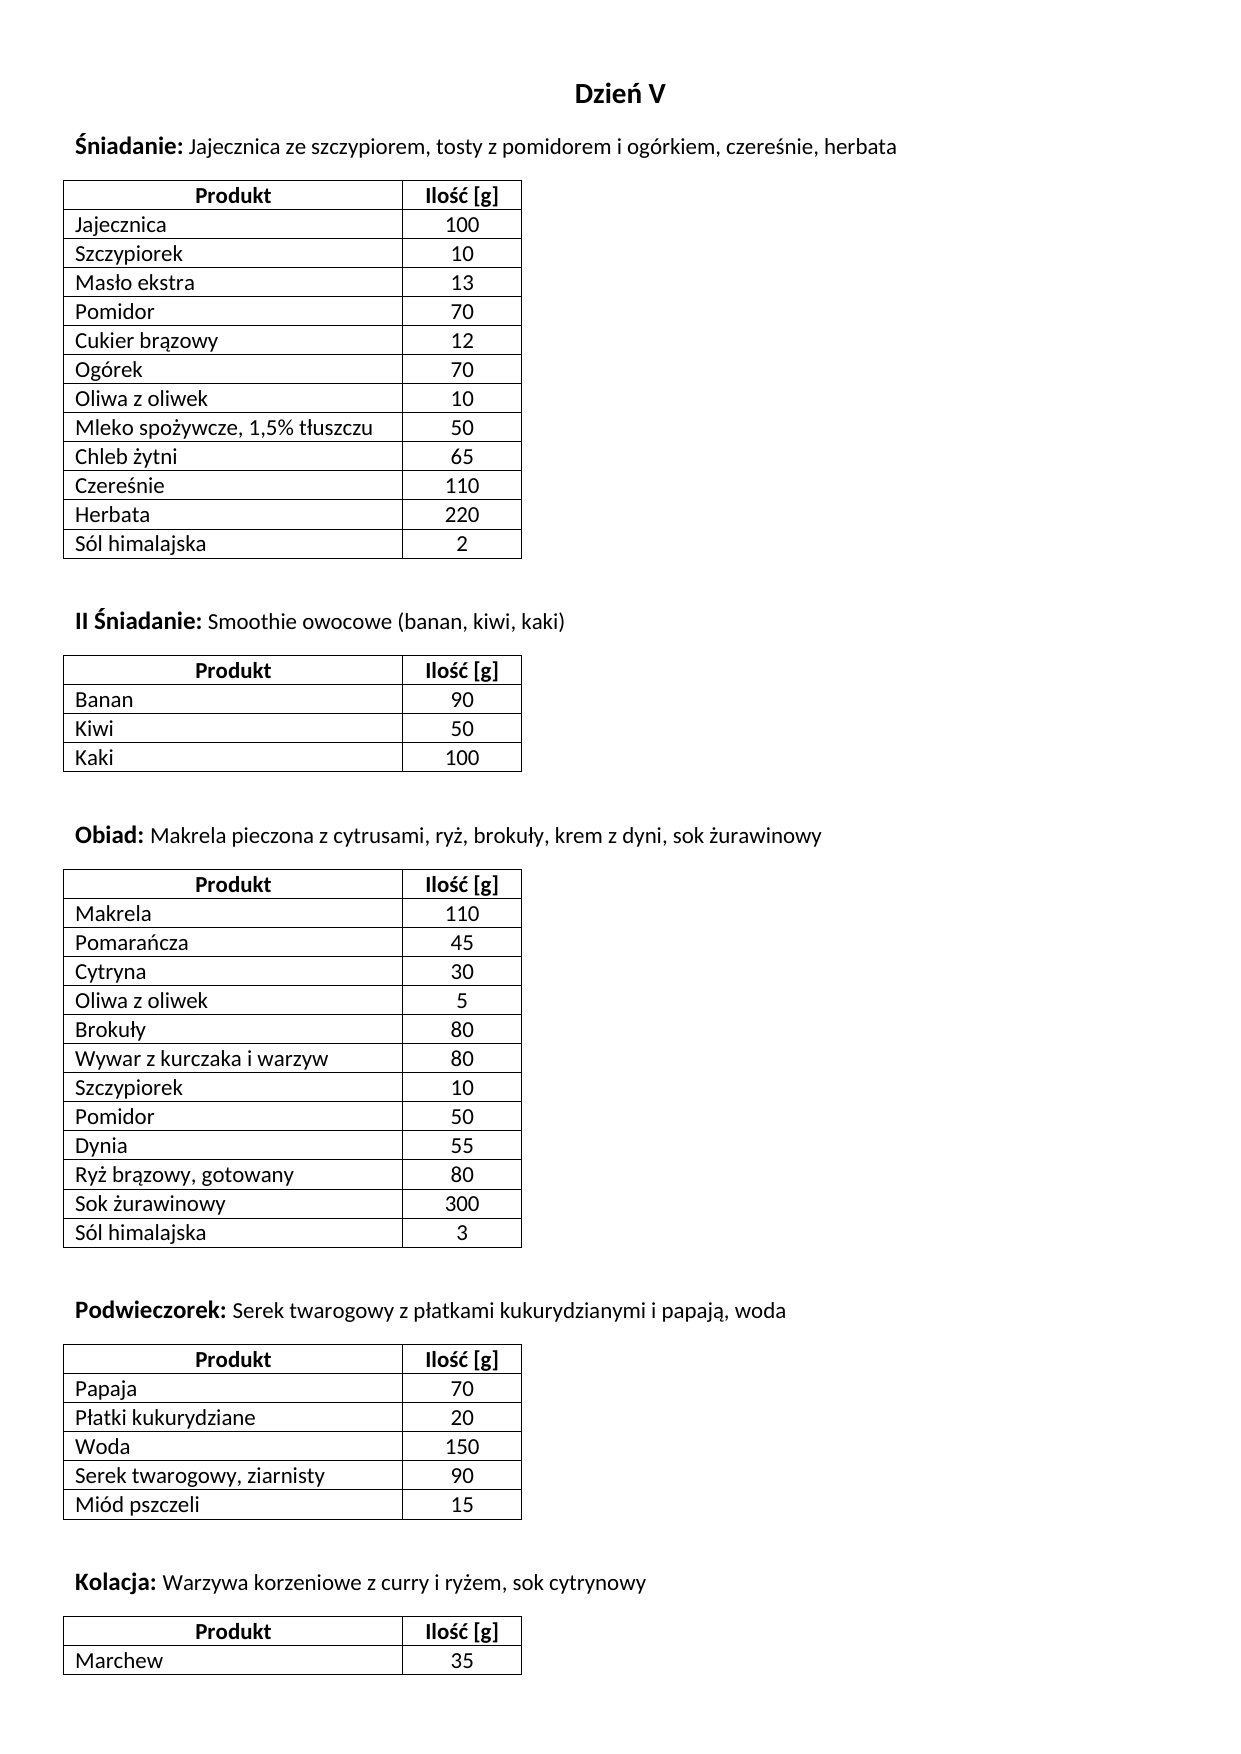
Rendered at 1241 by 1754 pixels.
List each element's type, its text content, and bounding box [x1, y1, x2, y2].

table_cell 300 [403, 1190, 521, 1217]
table_cell 50 [403, 1102, 521, 1130]
table_cell 100 [403, 210, 521, 238]
table_cell 50 [403, 714, 521, 742]
table_cell Sól himalajska [64, 1219, 402, 1247]
table_header Ilość [g] [403, 656, 521, 684]
table_cell Brokuły [64, 1015, 402, 1043]
table_cell Wywar z kurczaka i warzyw [64, 1044, 402, 1072]
table_cell 110 [403, 899, 521, 927]
table_cell 20 [403, 1403, 521, 1431]
table_header Produkt [64, 181, 402, 209]
table_cell Oliwa z oliwek [64, 986, 402, 1014]
table_header Ilość [g] [403, 870, 521, 898]
table_cell 110 [403, 471, 521, 499]
table_cell Jajecznica [64, 210, 402, 238]
table_cell 100 [403, 743, 521, 771]
table_cell 70 [403, 1374, 521, 1402]
table_cell Ogórek [64, 355, 402, 383]
table_cell 80 [403, 1015, 521, 1043]
table_cell 220 [403, 500, 521, 528]
table_cell 10 [403, 1073, 521, 1101]
table_cell Miód pszczeli [64, 1490, 402, 1518]
table_cell Czereśnie [64, 471, 402, 499]
table_cell 10 [403, 239, 521, 267]
text Podwieczorek: Serek twarogowy z płatkami kukurydzianymi i papają, woda [75, 1294, 1165, 1325]
table_cell 50 [403, 413, 521, 441]
table_cell Makrela [64, 899, 402, 927]
table_cell Sól himalajska [64, 530, 402, 557]
table_header Produkt [64, 1345, 402, 1373]
table_cell 5 [403, 986, 521, 1014]
table_cell Szczypiorek [64, 1073, 402, 1101]
table_cell 15 [403, 1490, 521, 1518]
table_cell Płatki kukurydziane [64, 1403, 402, 1431]
table_header Ilość [g] [403, 1345, 521, 1373]
table_cell Ryż brązowy, gotowany [64, 1160, 402, 1188]
table_cell Mleko spożywcze, 1,5% tłuszczu [64, 413, 402, 441]
table_cell Dynia [64, 1131, 402, 1159]
table_cell Pomidor [64, 297, 402, 325]
table_cell Cytryna [64, 957, 402, 985]
table_cell Pomarańcza [64, 928, 402, 956]
table_cell Pomidor [64, 1102, 402, 1130]
table_cell Masło ekstra [64, 268, 402, 296]
table_cell Sok żurawinowy [64, 1190, 402, 1217]
table_cell 45 [403, 928, 521, 956]
table_header Ilość [g] [403, 1617, 521, 1645]
table_cell Herbata [64, 500, 402, 528]
table_cell Kaki [64, 743, 402, 771]
table_cell 150 [403, 1432, 521, 1460]
table_header Produkt [64, 1617, 402, 1645]
table_cell 70 [403, 297, 521, 325]
table_cell Oliwa z oliwek [64, 384, 402, 412]
table_header Produkt [64, 656, 402, 684]
text Śniadanie: Jajecznica ze szczypiorem, tosty z pomidorem i ogórkiem, czereśnie, herbata [75, 130, 1165, 161]
table_cell 80 [403, 1160, 521, 1188]
table_header Ilość [g] [403, 181, 521, 209]
table_cell Woda [64, 1432, 402, 1460]
table_cell 35 [403, 1646, 521, 1674]
text II Śniadanie: Smoothie owocowe (banan, kiwi, kaki) [75, 605, 1165, 636]
table_cell Szczypiorek [64, 239, 402, 267]
table_cell 12 [403, 326, 521, 354]
table_cell 90 [403, 685, 521, 713]
table_header Produkt [64, 870, 402, 898]
table_cell 55 [403, 1131, 521, 1159]
table_cell 3 [403, 1219, 521, 1247]
table_cell 80 [403, 1044, 521, 1072]
table_cell Banan [64, 685, 402, 713]
table_cell 30 [403, 957, 521, 985]
table_cell 90 [403, 1461, 521, 1489]
table_cell Serek twarogowy, ziarnisty [64, 1461, 402, 1489]
table_cell 10 [403, 384, 521, 412]
table_cell Chleb żytni [64, 442, 402, 470]
text Obiad: Makrela pieczona z cytrusami, ryż, brokuły, krem z dyni, sok żurawinowy [75, 819, 1165, 850]
table_cell Kiwi [64, 714, 402, 742]
text Dzień V [75, 75, 1165, 111]
table_cell Papaja [64, 1374, 402, 1402]
table_cell 70 [403, 355, 521, 383]
table_cell 65 [403, 442, 521, 470]
text Kolacja: Warzywa korzeniowe z curry i ryżem, sok cytrynowy [75, 1566, 1165, 1597]
table_cell Cukier brązowy [64, 326, 402, 354]
table_cell 13 [403, 268, 521, 296]
table_cell 2 [403, 530, 521, 557]
table_cell Marchew [64, 1646, 402, 1674]
